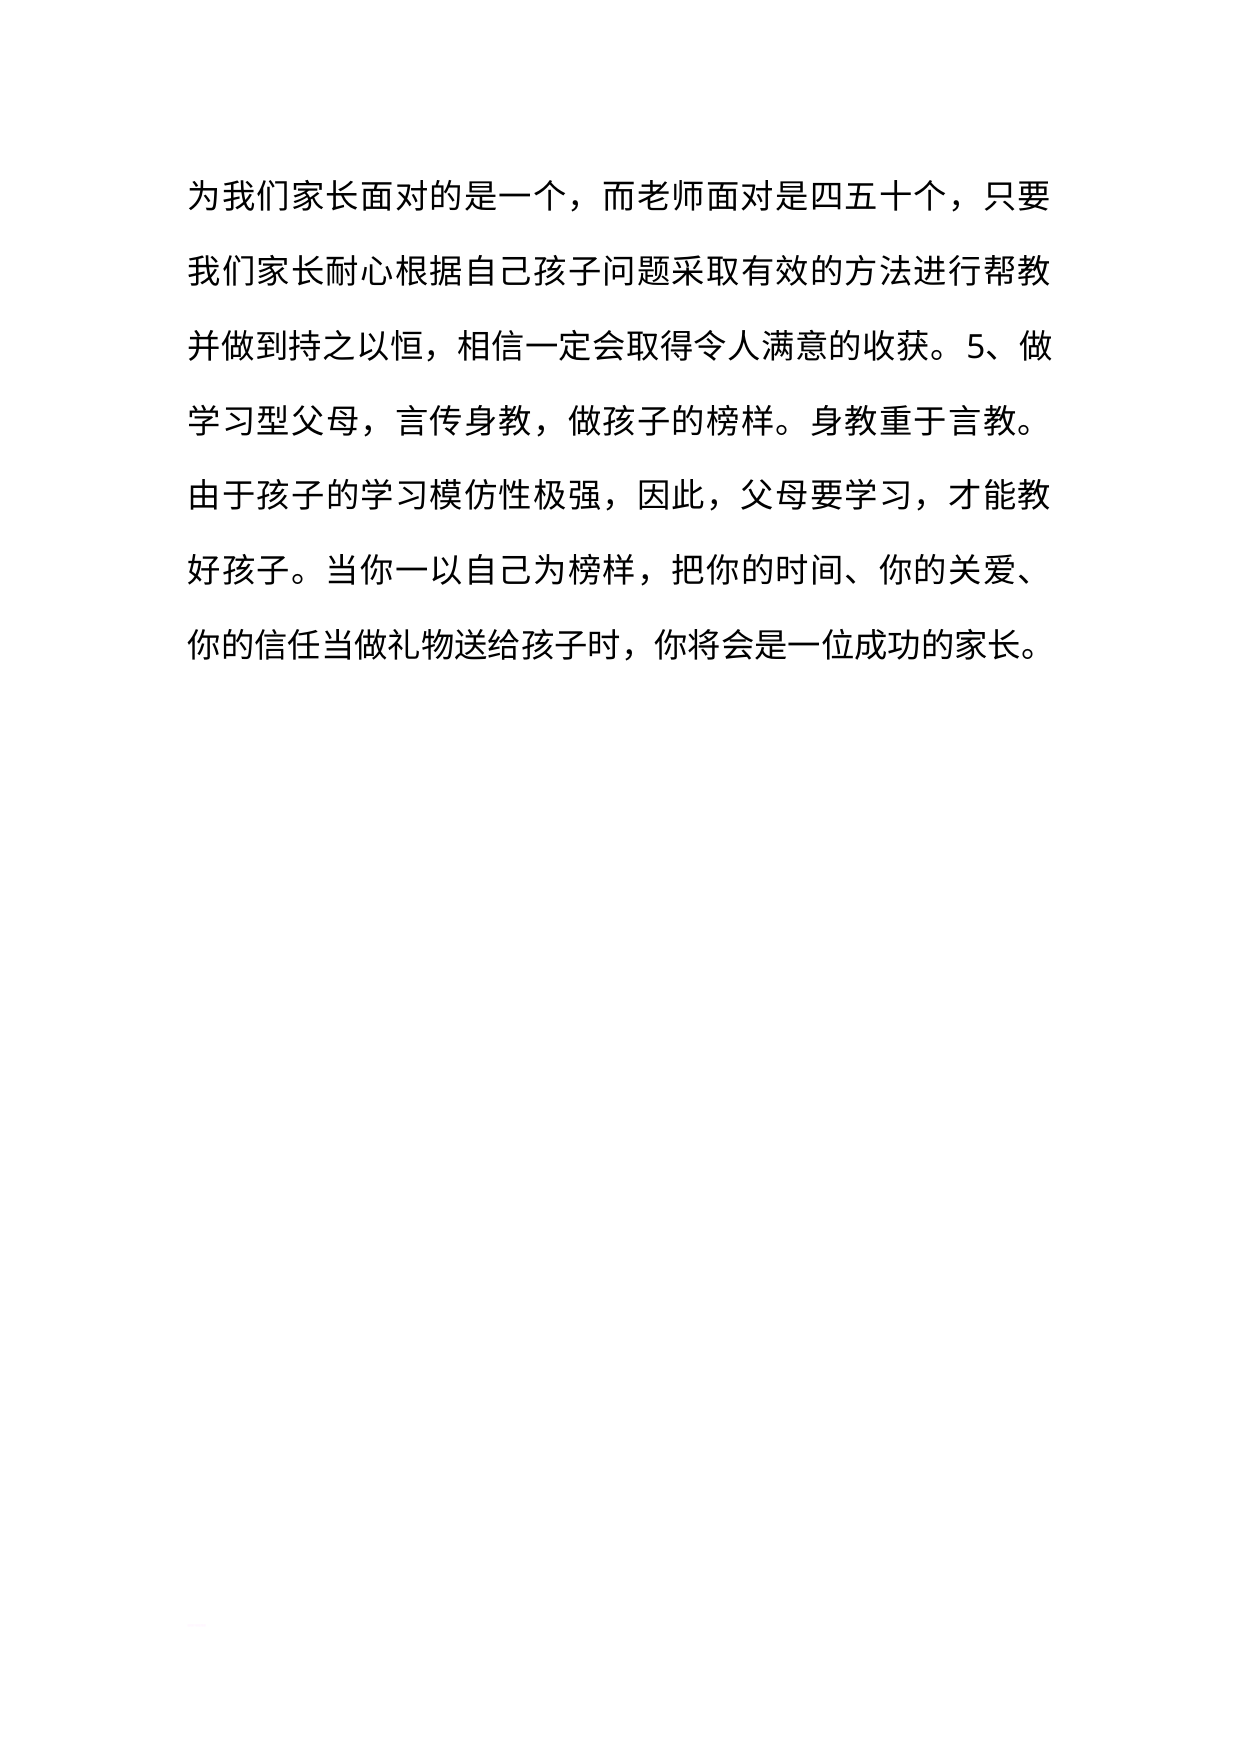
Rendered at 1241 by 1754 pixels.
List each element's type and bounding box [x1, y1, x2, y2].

text [187, 162, 1053, 675]
